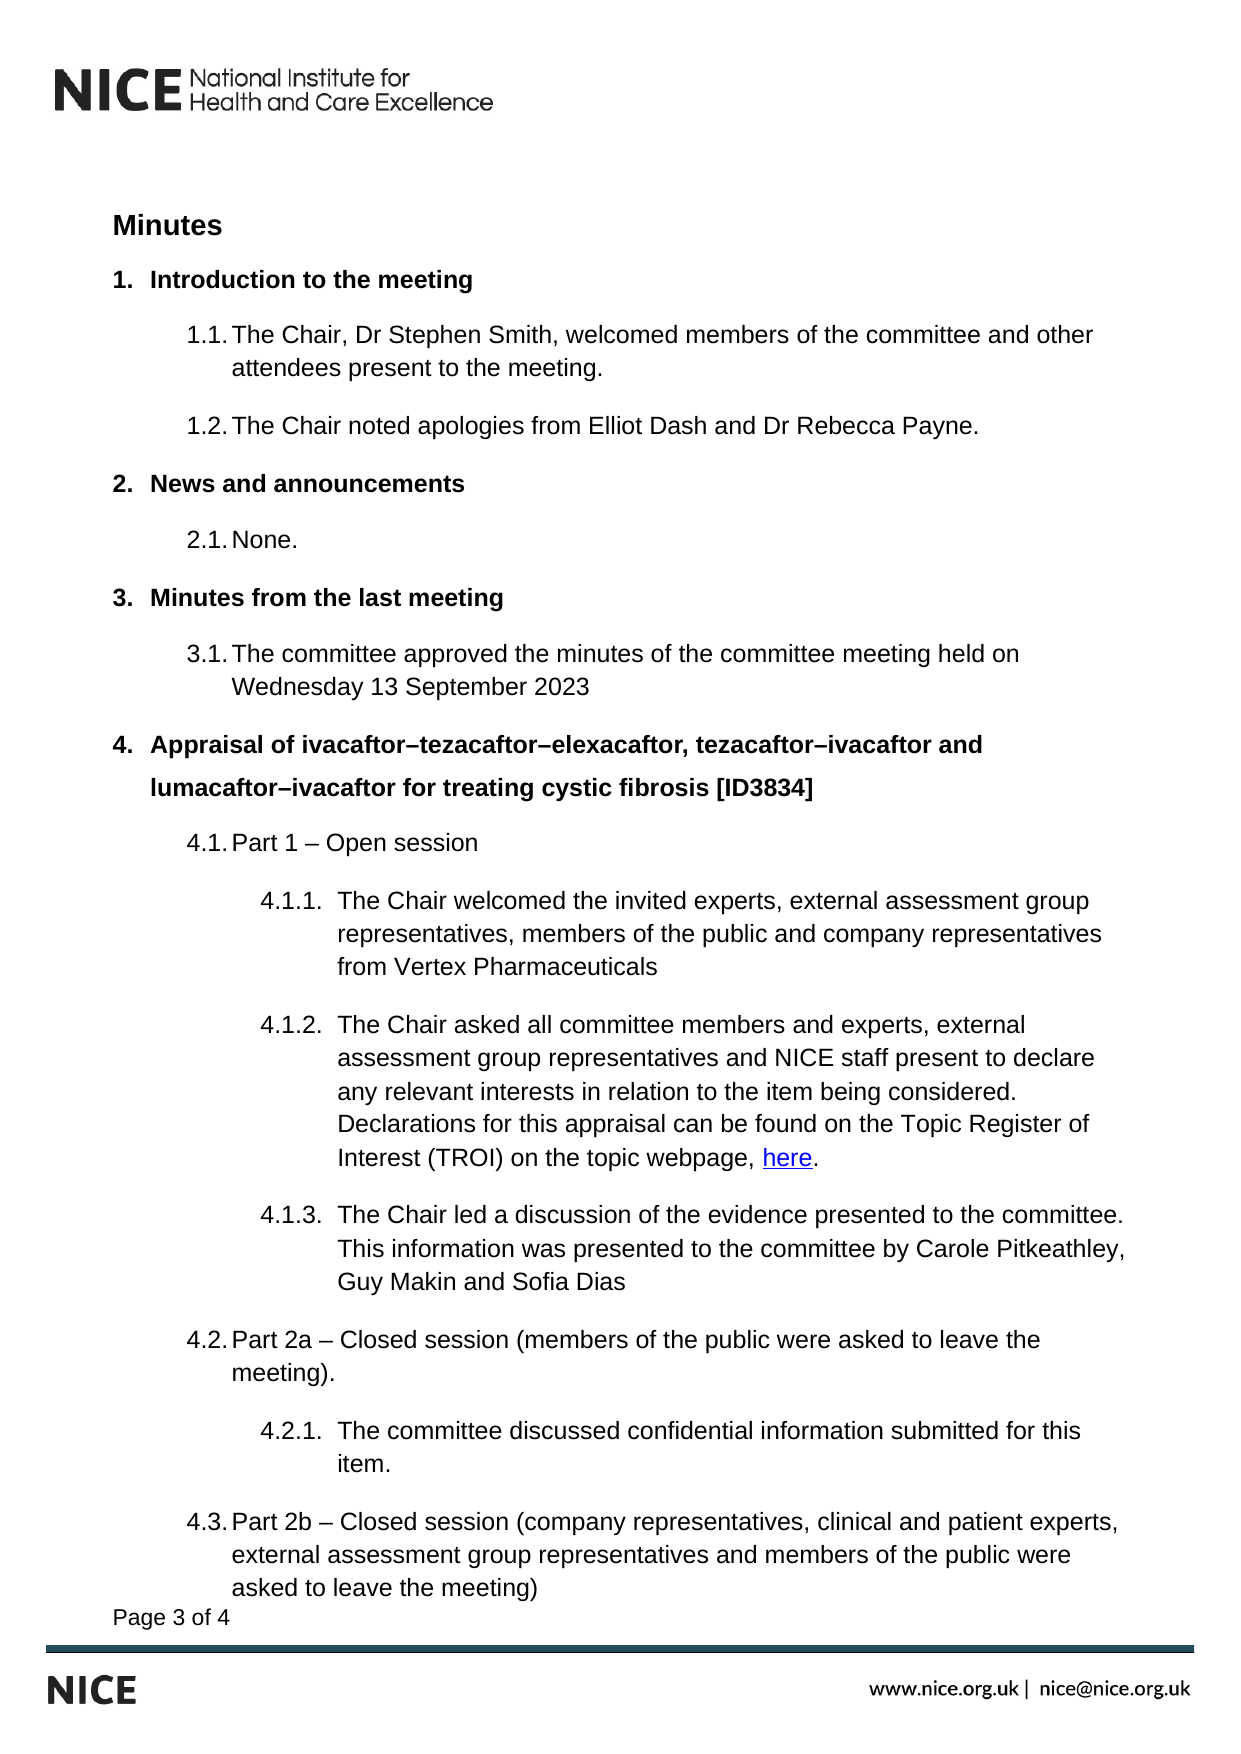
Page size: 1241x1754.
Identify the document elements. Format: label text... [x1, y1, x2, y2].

subtitle Appraisal of ivacaftor–tezacaftor–elexacaftor, tezacaftor–ivacaftor and lumacaftor–ivacaftor for treating cystic fibrosis [ID3834] [112, 729, 1128, 801]
list The Chair, Dr Stephen Smith, welcomed members of the committee and other attendees present to the meeting. [186, 320, 1128, 382]
list Part 2b – Closed session (company representatives, clinical and patient experts, external assessment group representatives and members of the public were asked to leave the meeting) [186, 1507, 1128, 1601]
subtitle News and announcements [112, 469, 1128, 498]
list The Chair asked all committee members and experts, external assessment group representatives and NICE staff present to declare any relevant interests in relation to the item being considered. Declarations for this appraisal can be found on the Topic Register of Interest (TROI) on the topic webpage, here. [260, 1010, 1128, 1171]
list None. [186, 525, 1128, 554]
picture [32, 47, 511, 128]
list The Chair noted apologies from Elliot Dash and Dr Rebecca Payne. [186, 411, 1128, 440]
subtitle Minutes from the last meeting [112, 583, 1128, 612]
subtitle Introduction to the meeting [112, 264, 1128, 293]
list Part 1 – Open session [186, 828, 1128, 857]
list The Chair led a discussion of the evidence presented to the committee. This information was presented to the committee by Carole Pitkeathley, Guy Makin and Sofia Dias [260, 1201, 1128, 1295]
list The committee discussed confidential information submitted for this item. [260, 1416, 1128, 1477]
subtitle Minutes [112, 208, 1128, 242]
picture [46, 1645, 1195, 1729]
list Part 2a – Closed session (members of the public were asked to leave the meeting). [186, 1324, 1128, 1386]
list The committee approved the minutes of the committee meeting held on Wednesday 13 September 2023 [186, 638, 1128, 700]
list The Chair welcomed the invited experts, external assessment group representatives, members of the public and company representatives from Vertex Pharmaceuticals [260, 886, 1128, 981]
